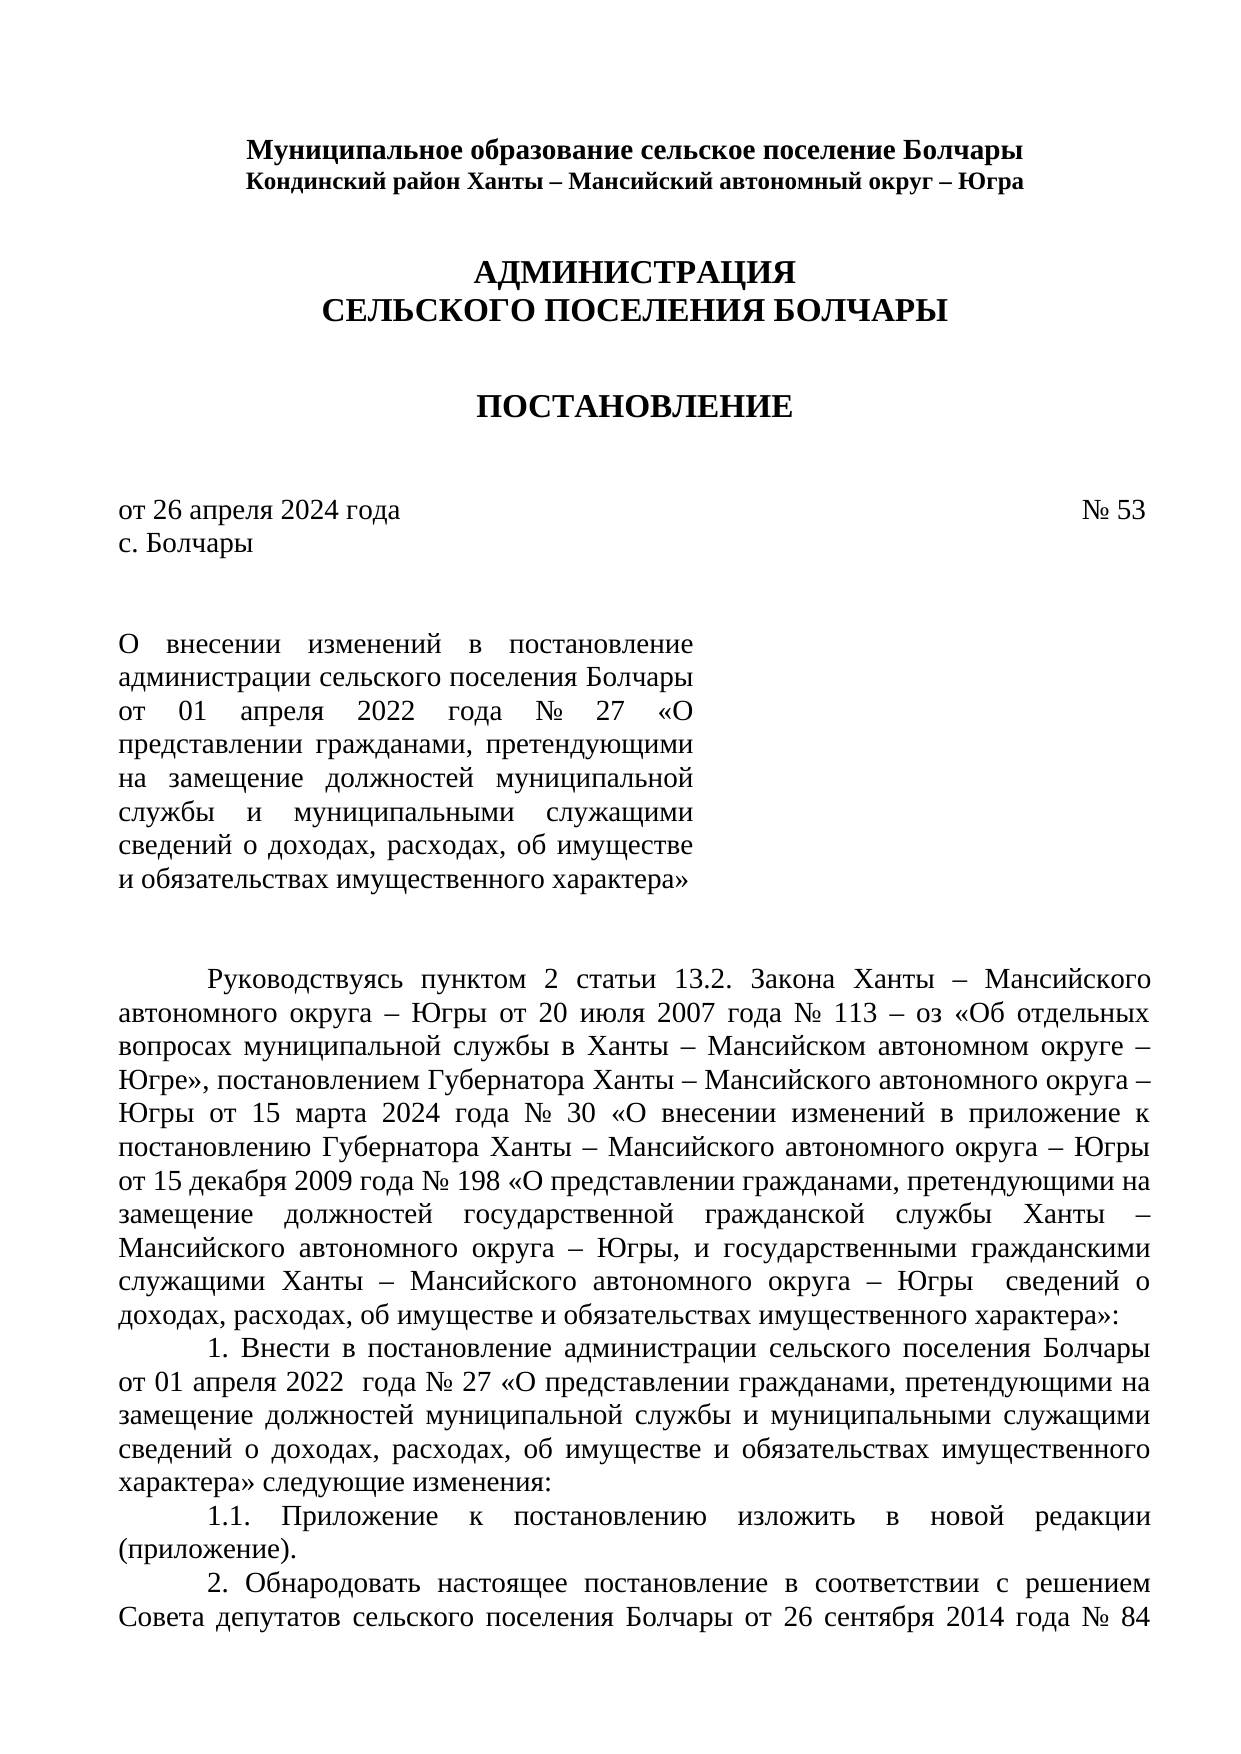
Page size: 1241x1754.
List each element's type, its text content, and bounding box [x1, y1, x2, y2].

text Муниципальное образование сельское поселение Болчары [118, 132, 1151, 166]
text О внесении изменений в постановление администрации сельского поселения Болчары от 01 апреля 2022 года № 27 «О представлении гражданами, претендующими на замещение должностей муниципальной службы и муниципальными служащими сведений о доходах, расходах, об имуществе и обязательствах имущественного характера» [118, 626, 694, 894]
text 1.1. Приложение к постановлению изложить в новой редакции (приложение). [118, 1498, 1151, 1565]
text сельскоГО поселениЯ Болчары [118, 291, 1151, 329]
text от 26 апреля 2024 года № 53 [118, 492, 1151, 525]
text постановление [118, 386, 1151, 425]
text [118, 1565, 1151, 1632]
title 1. Внести в постановление администрации сельского поселения Болчары от 01 апреля 2022 года № 27 «О представлении гражданами, претендующими на замещение должностей муниципальной службы и муниципальными служащими сведений о доходах, расходах, об имуществе и обязательствах имущественного характера» следующие изменения: [118, 1330, 1151, 1498]
text с. Болчары [118, 525, 1151, 559]
text Кондинский район Ханты – Мансийский автономный округ – Югра [118, 166, 1151, 195]
text Руководствуясь пунктом 2 статьи 13.2. Закона Ханты – Мансийского автономного округа – Югры от 20 июля 2007 года № 113 – оз «Об отдельных вопросах муниципальной службы в Ханты – Мансийском автономном округе – Югре», постановлением Губернатора Ханты – Мансийского автономного округа – Югры от 15 марта 2024 года № 30 «О внесении изменений в приложение к постановлению Губернатора Ханты – Мансийского автономного округа – Югры от 15 декабря 2009 года № 198 «О представлении гражданами, претендующими на замещение должностей государственной гражданской службы Ханты –Мансийского автономного округа – Югры, и государственными гражданскими служащими Ханты – Мансийского автономного округа – Югры сведений о доходах, расходах, об имуществе и обязательствах имущественного характера»: [118, 961, 1151, 1330]
text АДМИНИСТРАЦИЯ [118, 252, 1151, 291]
